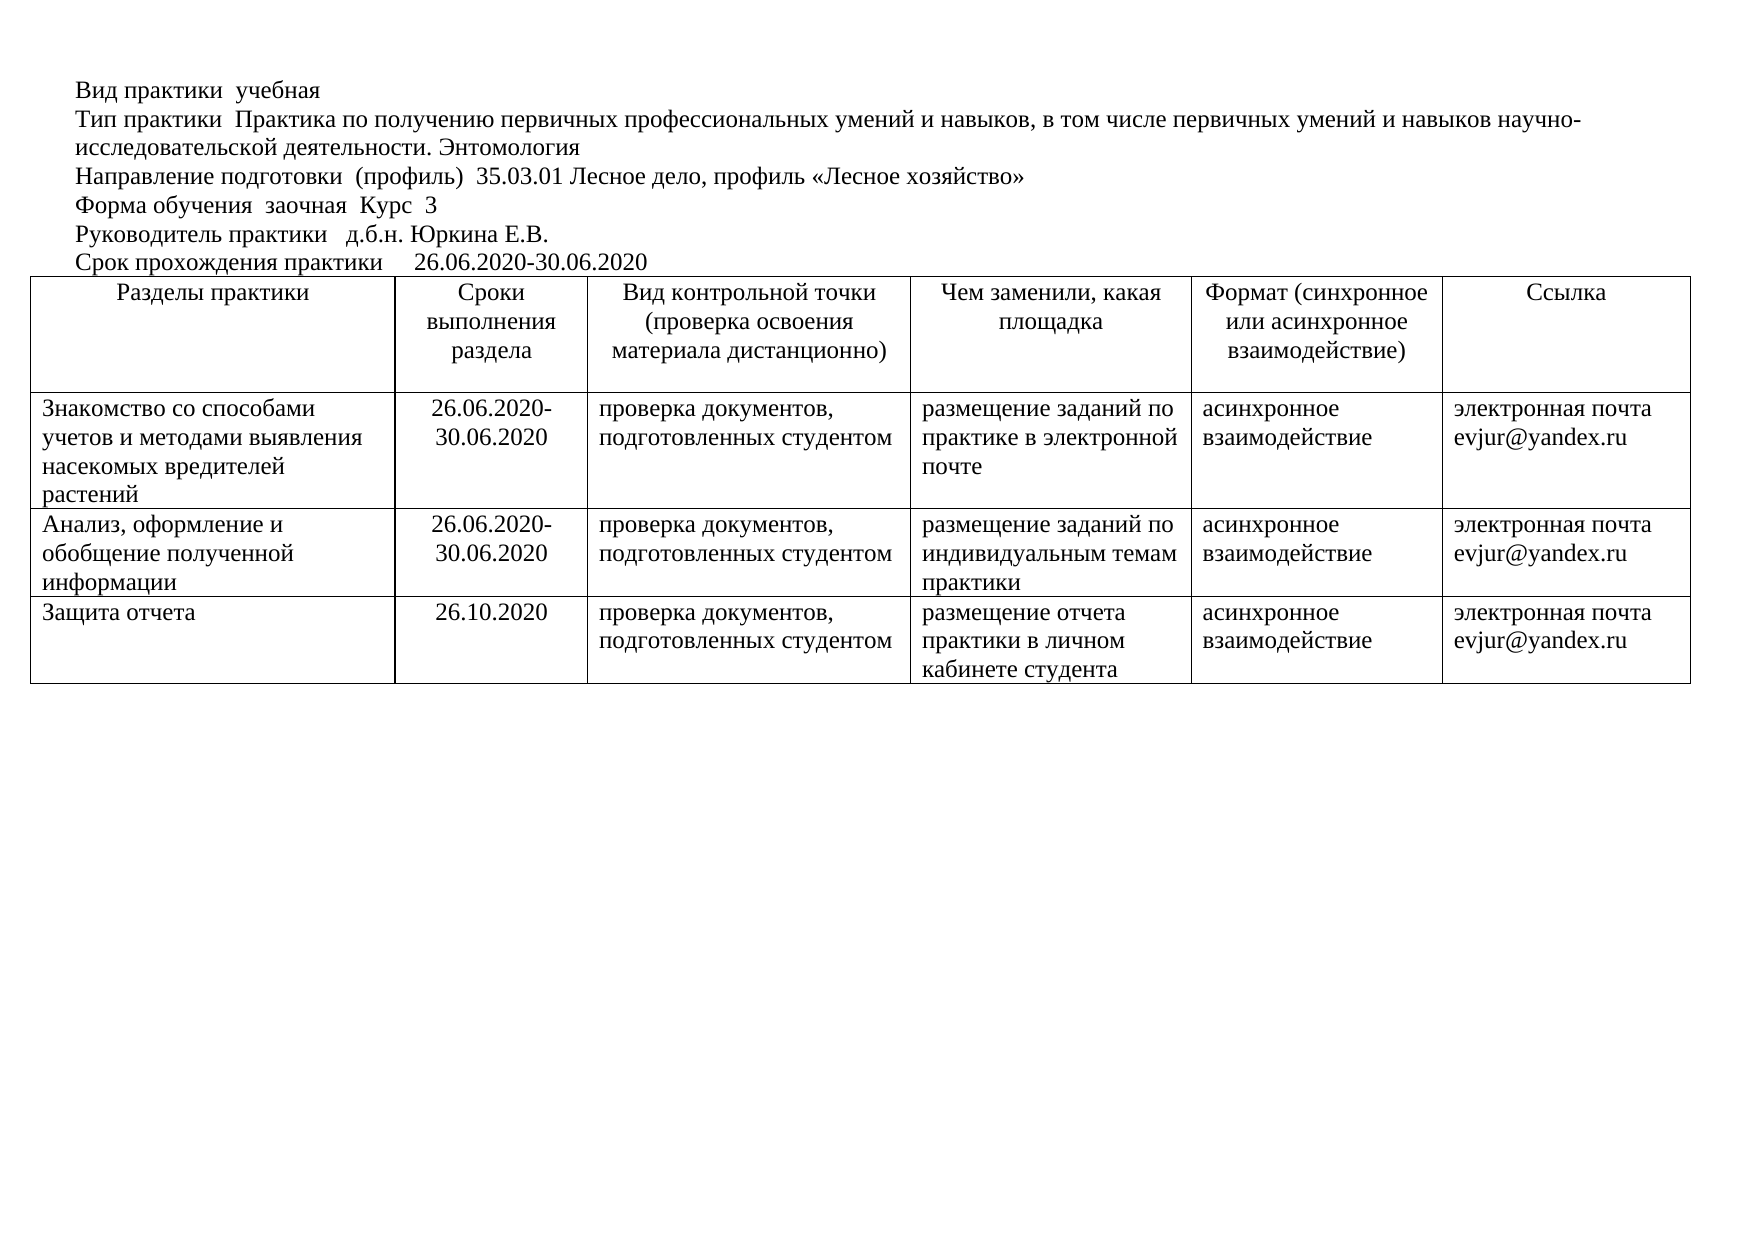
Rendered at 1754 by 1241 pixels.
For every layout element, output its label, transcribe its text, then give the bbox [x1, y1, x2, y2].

table_cell 26.06.2020-30.06.2020 [396, 393, 587, 508]
table_header Сроки выполнения раздела [396, 277, 587, 392]
table_header Вид контрольной точки (проверка освоения материала дистанционно) [588, 277, 910, 392]
table_cell асинхронное взаимодействие [1192, 597, 1442, 683]
text Тип практики Практика по получению первичных профессиональных умений и навыков, в том числе первичных умений и навыков научно-исследовательской деятельности. Энтомология [75, 104, 1679, 161]
table_cell Знакомство со способами учетов и методами выявления насекомых вредителей растений [31, 393, 394, 508]
table_cell электронная почта evjur@yandex.ru [1443, 509, 1690, 596]
table_cell 26.06.2020-30.06.2020 [396, 509, 587, 596]
table_cell размещение отчета практики в личном кабинете студента [911, 597, 1191, 683]
text Направление подготовки (профиль) 35.03.01 Лесное дело, профиль «Лесное хозяйство» [75, 161, 1679, 190]
table_cell Анализ, оформление и обобщение полученной информации [31, 509, 394, 596]
table_cell размещение заданий по практике в электронной почте [911, 393, 1191, 508]
table_cell Защита отчета [31, 597, 394, 683]
table_cell проверка документов, подготовленных студентом [588, 597, 910, 683]
text Форма обучения заочная Курс 3 [75, 190, 1679, 219]
table_cell электронная почта evjur@yandex.ru [1443, 597, 1690, 683]
table_cell размещение заданий по индивидуальным темам практики [911, 509, 1191, 596]
table_header Ссылка [1443, 277, 1690, 392]
table_cell 26.10.2020 [396, 597, 587, 683]
table_cell асинхронное взаимодействие [1192, 393, 1442, 508]
table_header Чем заменили, какая площадка [911, 277, 1191, 392]
text Срок прохождения практики 26.06.2020-30.06.2020 [75, 247, 1679, 276]
table_cell проверка документов, подготовленных студентом [588, 393, 910, 508]
table_cell электронная почта evjur@yandex.ru [1443, 393, 1690, 508]
table_cell асинхронное взаимодействие [1192, 509, 1442, 596]
table_cell проверка документов, подготовленных студентом [588, 509, 910, 596]
text Руководитель практики д.б.н. Юркина Е.В. [75, 219, 1679, 247]
table_header Разделы практики [31, 277, 394, 392]
text Вид практики учебная [75, 75, 1679, 104]
table_header Формат (синхронное или асинхронное взаимодействие) [1192, 277, 1442, 392]
